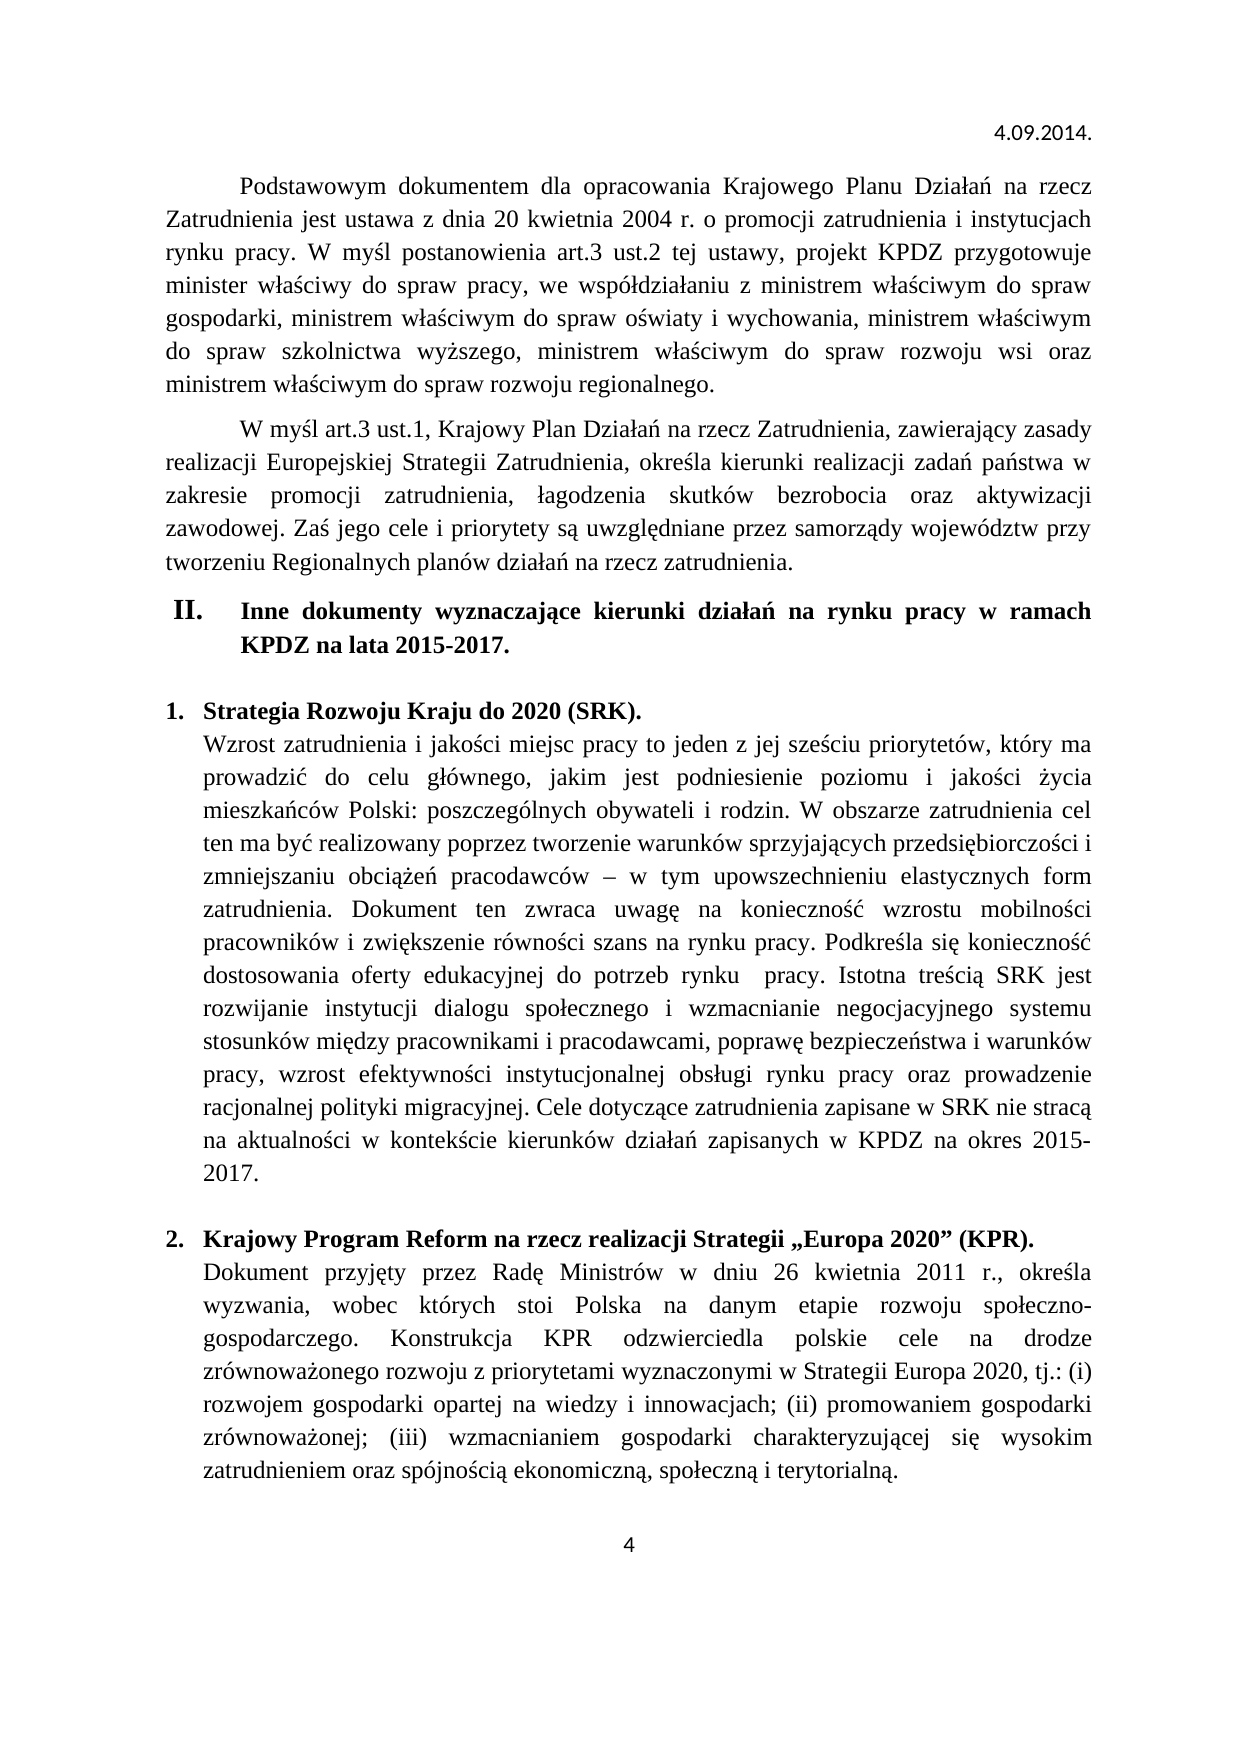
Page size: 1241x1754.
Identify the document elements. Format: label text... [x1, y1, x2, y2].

text W myśl art.3 ust.1, Krajowy Plan Działań na rzecz Zatrudnienia, zawierający zasady realizacji Europejskiej Strategii Zatrudnienia, określa kierunki realizacji zadań państwa w zakresie promocji zatrudnienia, łagodzenia skutków bezrobocia oraz aktywizacji zawodowej. Zaś jego cele i priorytety są uwzględniane przez samorządy województw przy tworzeniu Regionalnych planów działań na rzecz zatrudnienia. [165, 414, 1092, 575]
list Strategia Rozwoju Kraju do 2020 (SRK). [165, 696, 1092, 725]
list Dokument przyjęty przez Radę Ministrów w dniu 26 kwietnia 2011 r., określa wyzwania, wobec których stoi Polska na danym etapie rozwoju społeczno-gospodarczego. Konstrukcja KPR odzwierciedla polskie cele na drodze zrównoważonego rozwoju z priorytetami wyznaczonymi w Strategii Europa 2020, tj.: (i) rozwojem gospodarki opartej na wiedzy i innowacjach; (ii) promowaniem gospodarki zrównoważonej; (iii) wzmacnianiem gospodarki charakteryzującej się wysokim zatrudnieniem oraz spójnością ekonomiczną, społeczną i terytorialną. [203, 1257, 1092, 1484]
list Wzrost zatrudnienia i jakości miejsc pracy to jeden z jej sześciu priorytetów, który ma prowadzić do celu głównego, jakim jest podniesienie poziomu i jakości życia mieszkańców Polski: poszczególnych obywateli i rodzin. W obszarze zatrudnienia cel ten ma być realizowany poprzez tworzenie warunków sprzyjających przedsiębiorczości i zmniejszaniu obciążeń pracodawców – w tym upowszechnieniu elastycznych form zatrudnienia. Dokument ten zwraca uwagę na konieczność wzrostu mobilności pracowników i zwiększenie równości szans na rynku pracy. Podkreśla się konieczność dostosowania oferty edukacyjnej do potrzeb rynku pracy. Istotna treścią SRK jest rozwijanie instytucji dialogu społecznego i wzmacnianie negocjacyjnego systemu stosunków między pracownikami i pracodawcami, poprawę bezpieczeństwa i warunków pracy, wzrost efektywności instytucjonalnej obsługi rynku pracy oraz prowadzenie racjonalnej polityki migracyjnej. Cele dotyczące zatrudnienia zapisane w SRK nie stracą na aktualności w kontekście kierunków działań zapisanych w KPDZ na okres 2015-2017. [203, 729, 1092, 1187]
list Inne dokumenty wyznaczające kierunki działań na rynku pracy w ramach KPDZ na lata 2015-2017. [203, 592, 1092, 659]
text Podstawowym dokumentem dla opracowania Krajowego Planu Działań na rzecz Zatrudnienia jest ustawa z dnia 20 kwietnia 2004 r. o promocji zatrudnienia i instytucjach rynku pracy. W myśl postanowienia art.3 ust.2 tej ustawy, projekt KPDZ przygotowuje minister właściwy do spraw pracy, we współdziałaniu z ministrem właściwym do spraw gospodarki, ministrem właściwym do spraw oświaty i wychowania, ministrem właściwym do spraw szkolnictwa wyższego, ministrem właściwym do spraw rozwoju wsi oraz ministrem właściwym do spraw rozwoju regionalnego. [165, 171, 1092, 398]
list Krajowy Program Reform na rzecz realizacji Strategii „Europa 2020” (KPR). [165, 1224, 1092, 1253]
